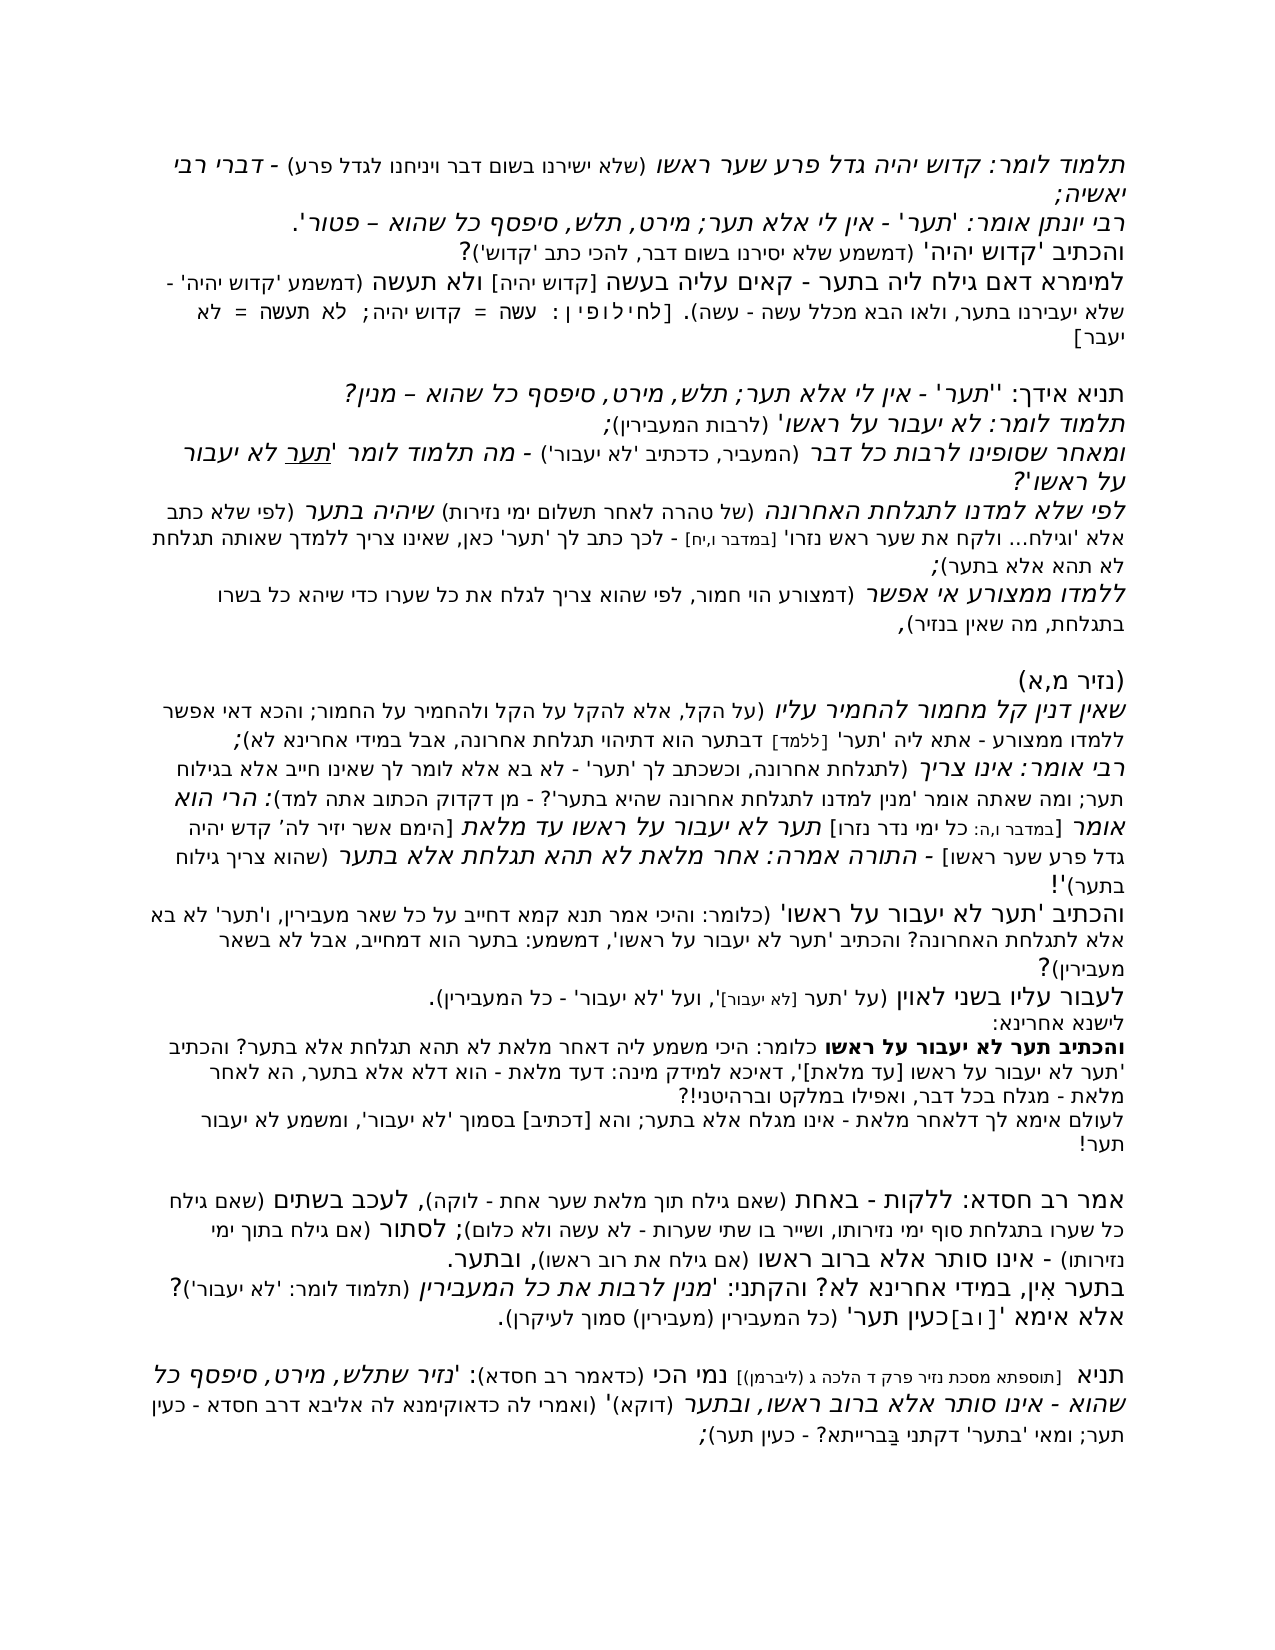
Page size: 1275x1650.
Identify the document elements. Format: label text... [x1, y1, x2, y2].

text לפי שלא למדנו לתגלחת האחרונה (של טהרה לאחר תשלום ימי נזירות) שיהיה בתער (לפי שלא כתב אלא 'וגילח... ולקח את שער ראש נזרו' [במדבר ו,יח] - לכך כתב לך 'תער' כאן, שאינו צריך ללמדך שאותה תגלחת לא תהא אלא בתער); [150, 496, 1125, 579]
text והכתיב 'תער לא יעבור על ראשו' (כלומר: והיכי אמר תנא קמא דחייב על כל שאר מעבירין, ו'תער' לא בא אלא לתגלחת האחרונה? והכתיב 'תער לא יעבור על ראשו', דמשמע: בתער הוא דמחייב, אבל לא בשאר מעבירין)? [150, 899, 1125, 982]
text לעבור עליו בשני לאוין (על 'תער [לא יעבור]', ועל 'לא יעבור' - כל המעבירין). [150, 982, 1125, 1011]
text תניא אידך: ''תער' - אין לי אלא תער; תלש, מירט, סיפסף כל שהוא – מנין? [150, 380, 1125, 409]
text בתער אִין, במידי אחרינא לא? והקתני: 'מנין לרבות את כל המעבירין (תלמוד לומר: 'לא יעבור')? [150, 1273, 1125, 1302]
text לעולם אימא לך דלאחר מלאת - אינו מגלח אלא בתער; והא [דכתיב] בסמוך 'לא יעבור', ומשמע לא יעבור תער! [150, 1108, 1125, 1157]
text שאין דנין קל מחמור להחמיר עליו (על הקל, אלא להקל על הקל ולהחמיר על החמור; והכא דאי אפשר ללמדו ממצורע - אתא ליה 'תער' [ללמד] דבתער הוא דתיהוי תגלחת אחרונה, אבל במידי אחרינא לא); [150, 695, 1125, 753]
text רבי יונתן אומר: 'תער' - אין לי אלא תער; מירט, תלש, סיפסף כל שהוא – פטור'. [150, 208, 1125, 237]
text והכתיב תער לא יעבור על ראשו כלומר: היכי משמע ליה דאחר מלאת לא תהא תגלחת אלא בתער? והכתיב 'תער לא יעבור על ראשו [עד מלאת]', דאיכא למידק מינה: דעד מלאת - הוא דלא אלא בתער, הא לאחר מלאת - מגלח בכל דבר, ואפילו במלקט וברהיטני!? [150, 1035, 1125, 1108]
text למימרא דאם גילח ליה בתער - קאים עליה בעשה [קדוש יהיה] ולא תעשה (דמשמע 'קדוש יהיה' - שלא יעבירנו בתער, ולאו הבא מכלל עשה - עשה). [לחילופין: עשה = קדוש יהיה; לא תעשה = לא יעבר] [150, 267, 1125, 351]
text אמר רב חסדא: ללקות - באחת (שאם גילח תוך מלאת שער אחת - לוקה), לעכב בשתים (שאם גילח כל שערו בתגלחת סוף ימי נזירותו, ושייר בו שתי שערות - לא עשה ולא כלום); לסתור (אם גילח בתוך ימי נזירותו) - אינו סותר אלא ברוב ראשו (אם גילח את רוב ראשו), ובתער. [150, 1186, 1125, 1273]
text (נזיר מ,א) [150, 666, 1125, 695]
text לישנא אחרינא: [150, 1011, 1125, 1035]
text רבי אומר: אינו צריך (לתגלחת אחרונה, וכשכתב לך 'תער' - לא בא אלא לומר לך שאינו חייב אלא בגילוח תער; ומה שאתה אומר 'מנין למדנו לתגלחת אחרונה שהיא בתער'? - מן דקדוק הכתוב אתה למד): הרי הוא אומר [במדבר ו,ה: כל ימי נדר נזרו] תער לא יעבור על ראשו עד מלאת [הימם אשר יזיר לה’ קדש יהיה גדל פרע שער ראשו] - התורה אמרה: אחר מלאת לא תהא תגלחת אלא בתער (שהוא צריך גילוח בתער)'! [150, 753, 1125, 899]
text תניא [תוספתא מסכת נזיר פרק ד הלכה ג (ליברמן)] נמי הכי (כדאמר רב חסדא): 'נזיר שתלש, מירט, סיפסף כל שהוא - אינו סותר אלא ברוב ראשו, ובתער (דוקא)' (ואמרי לה כדאוקימנא לה אליבא דרב חסדא - כעין תער; ומאי 'בתער' דקתני בַּברייתא? - כעין תער); [150, 1360, 1125, 1448]
text ומאחר שסופינו לרבות כל דבר (המעביר, כדכתיב 'לא יעבור') - מה תלמוד לומר 'תער לא יעבור על ראשו'? [150, 438, 1125, 496]
text ללמדו ממצורע אי אפשר (דמצורע הוי חמור, לפי שהוא צריך לגלח את כל שערו כדי שיהא כל בשרו בתגלחת, מה שאין בנזיר), [150, 579, 1125, 637]
text אלא אימא '[וב]כעין תער' (כל המעבירין (מעבירין) סמוך לעיקרן). [150, 1302, 1125, 1332]
text תלמוד לומר: קדוש יהיה גדל פרע שער ראשו (שלא ישירנו בשום דבר ויניחנו לגדל פרע) - דברי רבי יאשיה; [150, 150, 1125, 208]
text והכתיב 'קדוש יהיה' (דמשמע שלא יסירנו בשום דבר, להכי כתב 'קדוש')? [150, 237, 1125, 267]
text תלמוד לומר: לא יעבור על ראשו' (לרבות המעבירין); [150, 409, 1125, 438]
